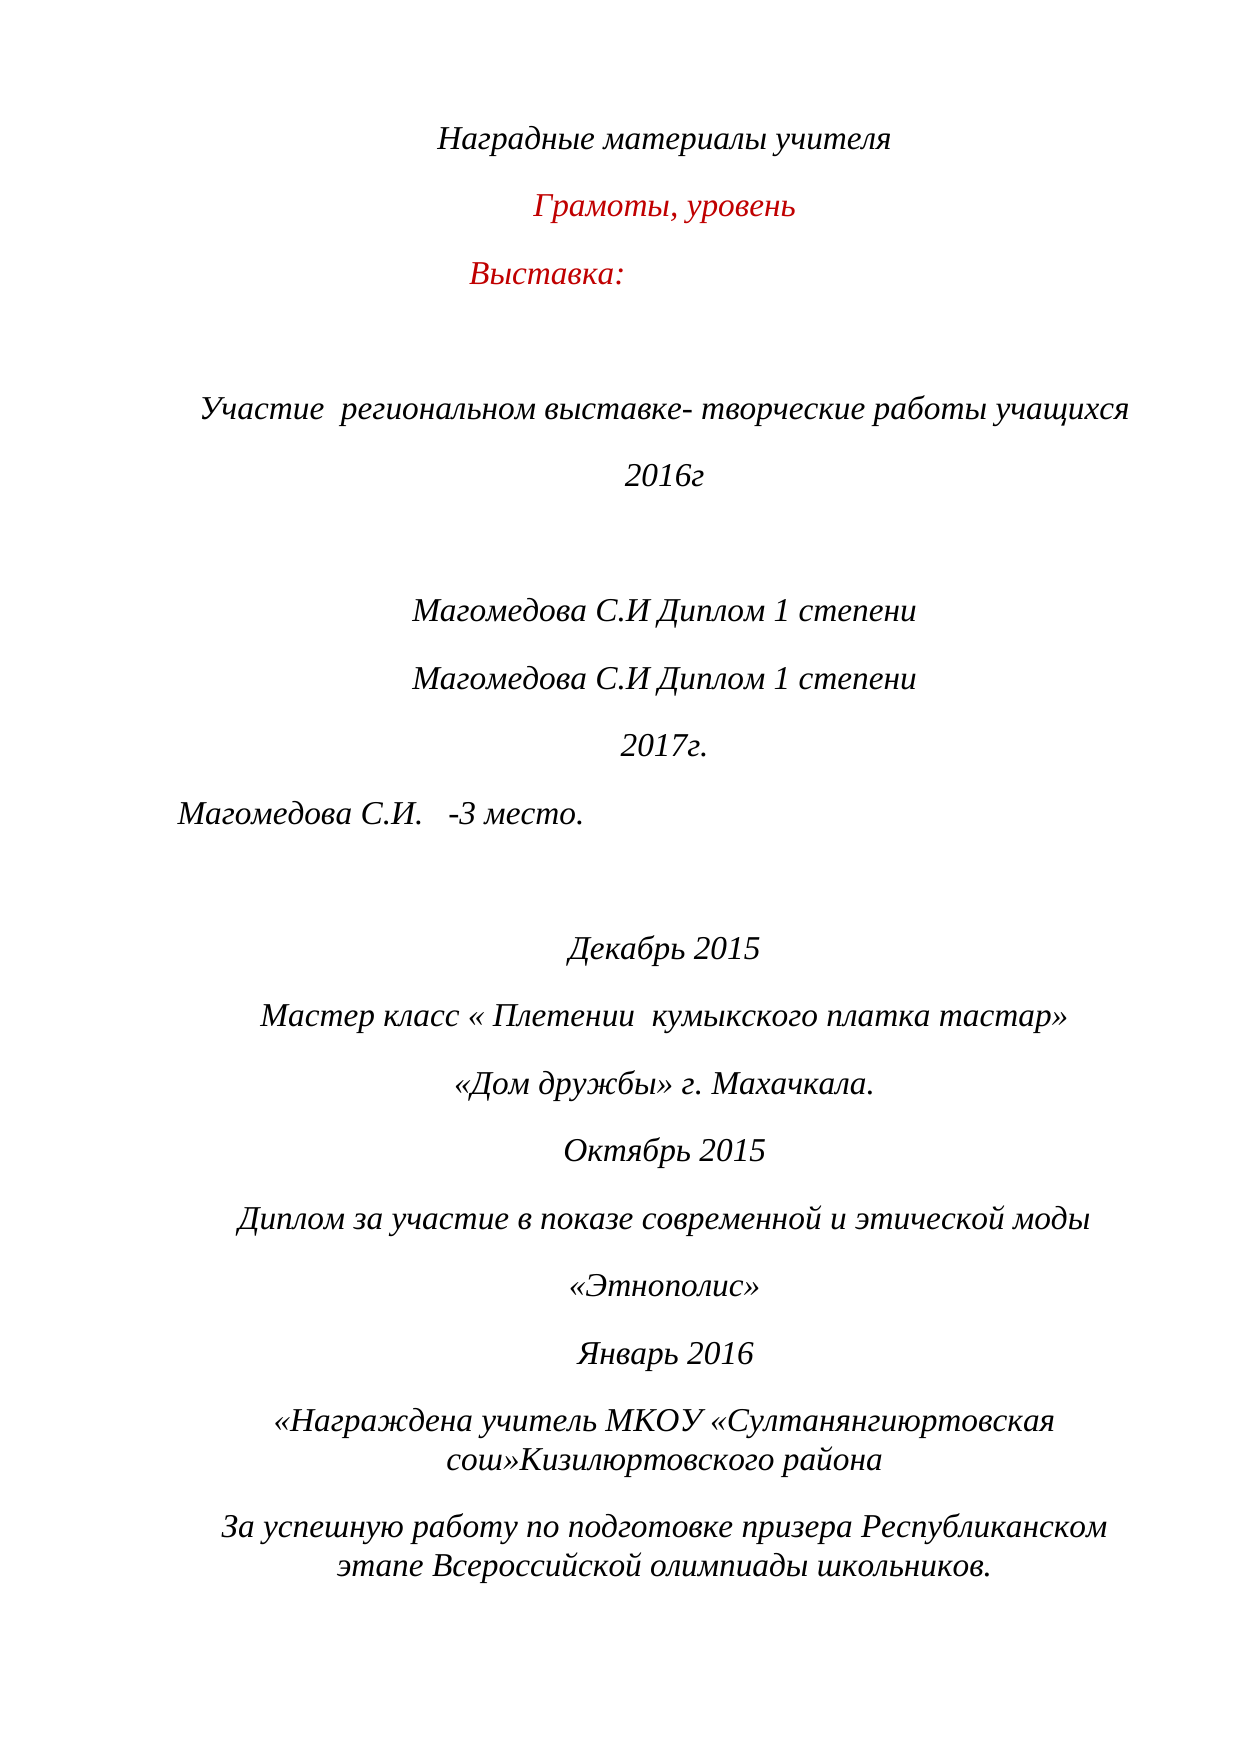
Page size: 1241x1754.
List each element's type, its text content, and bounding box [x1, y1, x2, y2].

text 2016г [177, 456, 1152, 494]
text Участие региональном выставке- творческие работы учащихся [177, 388, 1152, 426]
text Грамоты, уровень [177, 186, 1152, 224]
text «Награждена учитель МКОУ «Султанянгиюртовская сош»Кизилюртовского района [177, 1401, 1152, 1477]
text Мастер класс « Плетении кумыкского платка тастар» [177, 996, 1152, 1034]
text Магомедова С.И Диплом 1 степени [177, 658, 1152, 696]
text Выставка: [177, 253, 1152, 291]
text Диплом за участие в показе современной и этической моды [177, 1198, 1152, 1236]
text Магомедова С.И. -3 место. [177, 793, 1152, 831]
text «Дом дружбы» г. Махачкала. [177, 1063, 1152, 1101]
text 2017г. [177, 726, 1152, 764]
text Январь 2016 [177, 1333, 1152, 1371]
text Магомедова С.И Диплом 1 степени [177, 591, 1152, 629]
text Наградные материалы учителя [177, 118, 1152, 156]
text Декабрь 2015 [177, 928, 1152, 966]
text За успешную работу по подготовке призера Республиканском этапе Всероссийской олимпиады школьников. [177, 1506, 1152, 1583]
text Октябрь 2015 [177, 1131, 1152, 1169]
text «Этнополис» [177, 1266, 1152, 1304]
